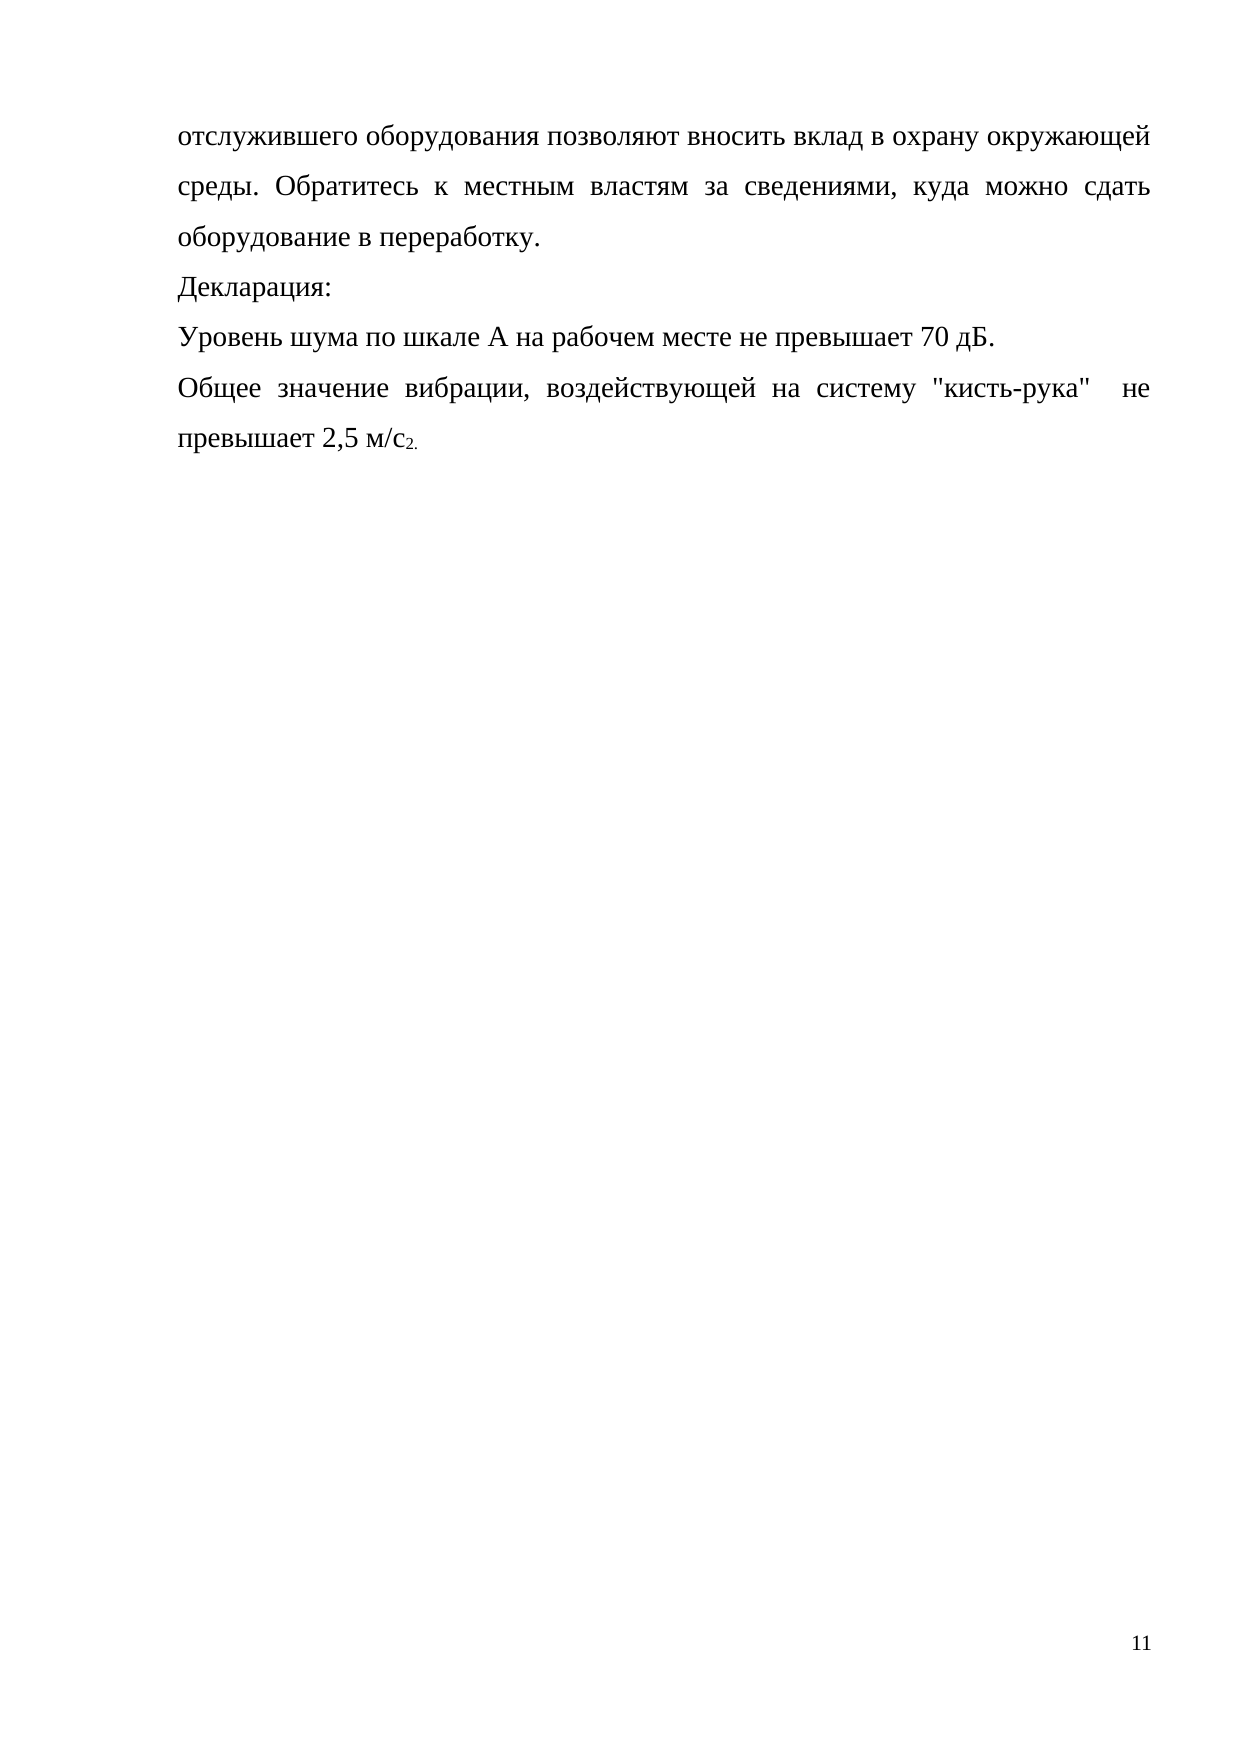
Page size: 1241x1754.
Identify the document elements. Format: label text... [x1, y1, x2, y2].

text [177, 118, 1152, 252]
text Декларация: [177, 269, 1152, 303]
text Уровень шума по шкале А на рабочем месте не превышает 70 дБ. [177, 319, 1152, 353]
text Общее значение вибрации, воздействующей на систему "кисть-рука" не превышает 2,5 м/с2. [177, 370, 1152, 453]
